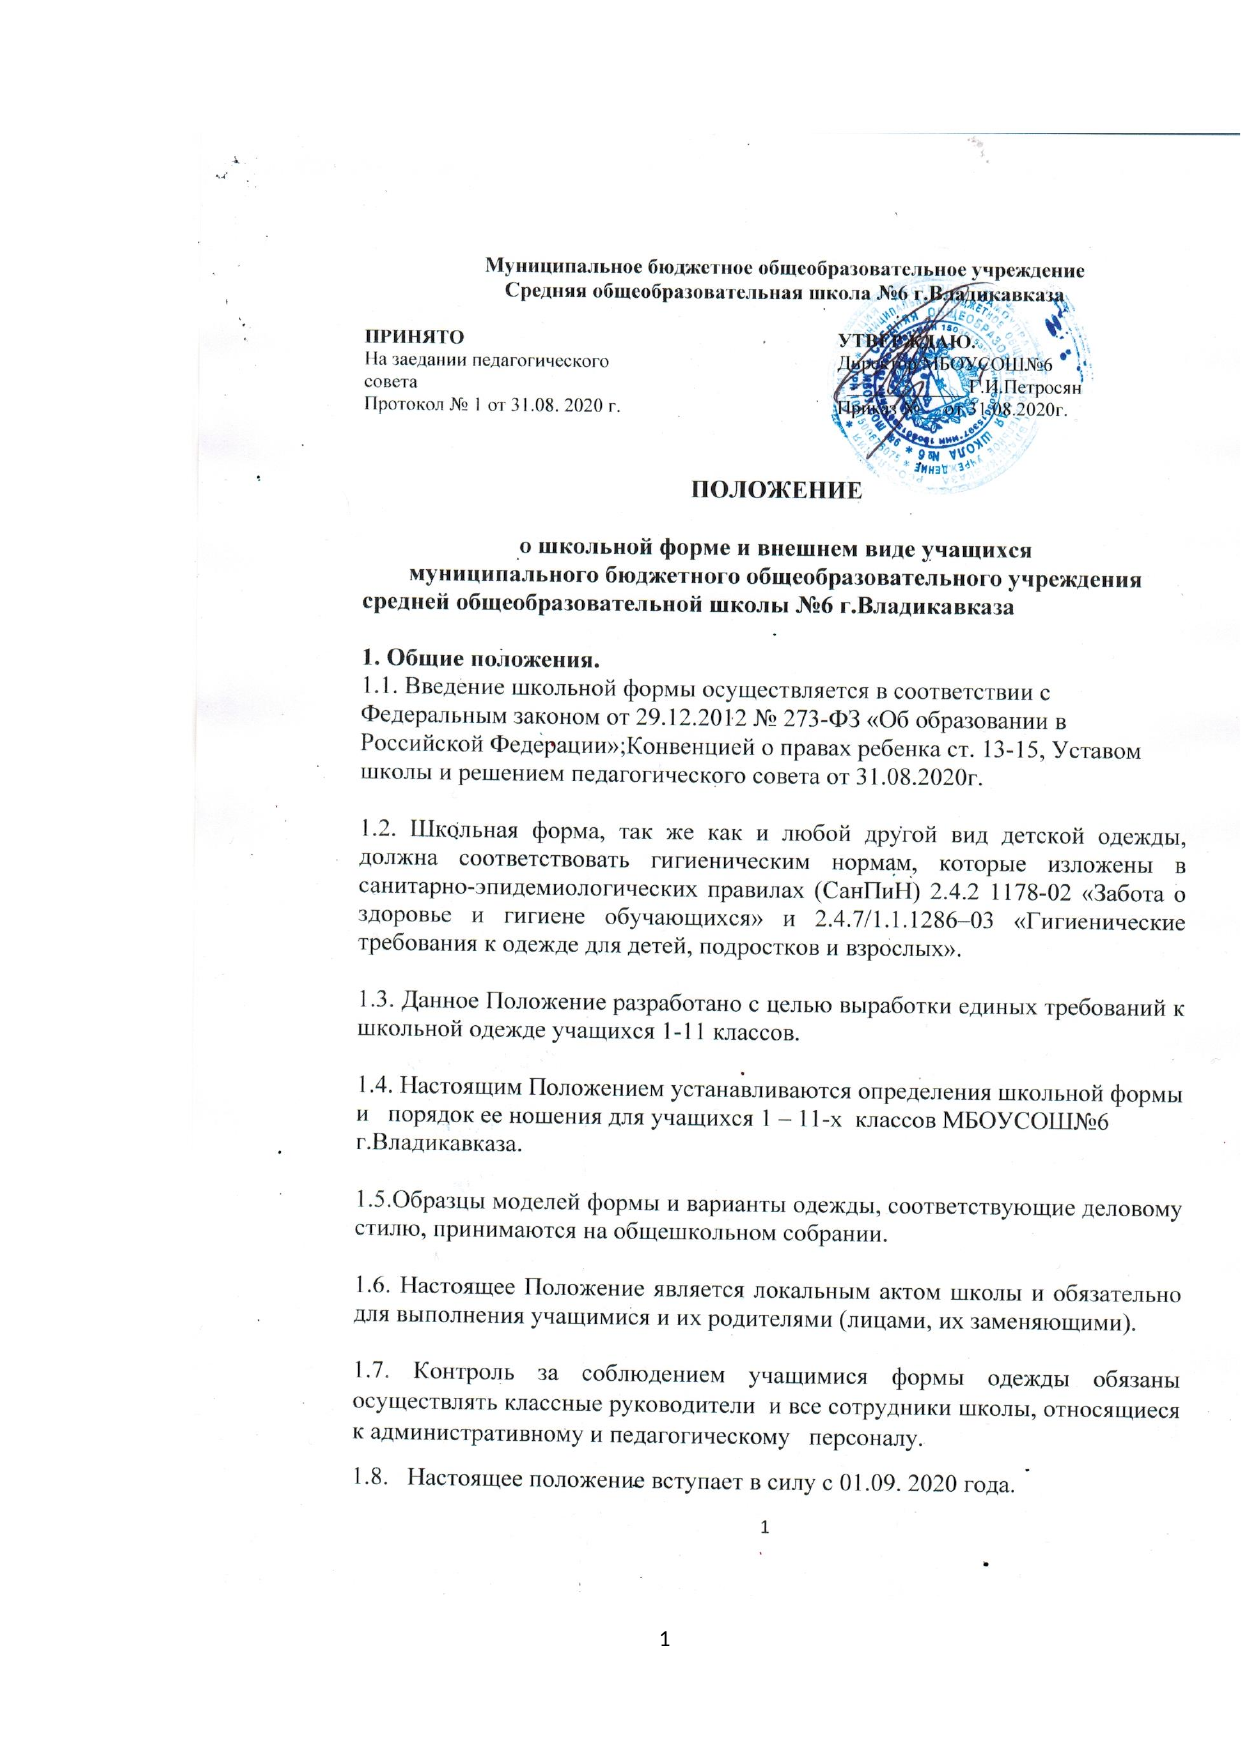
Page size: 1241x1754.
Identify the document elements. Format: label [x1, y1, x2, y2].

picture [177, 118, 1241, 1611]
